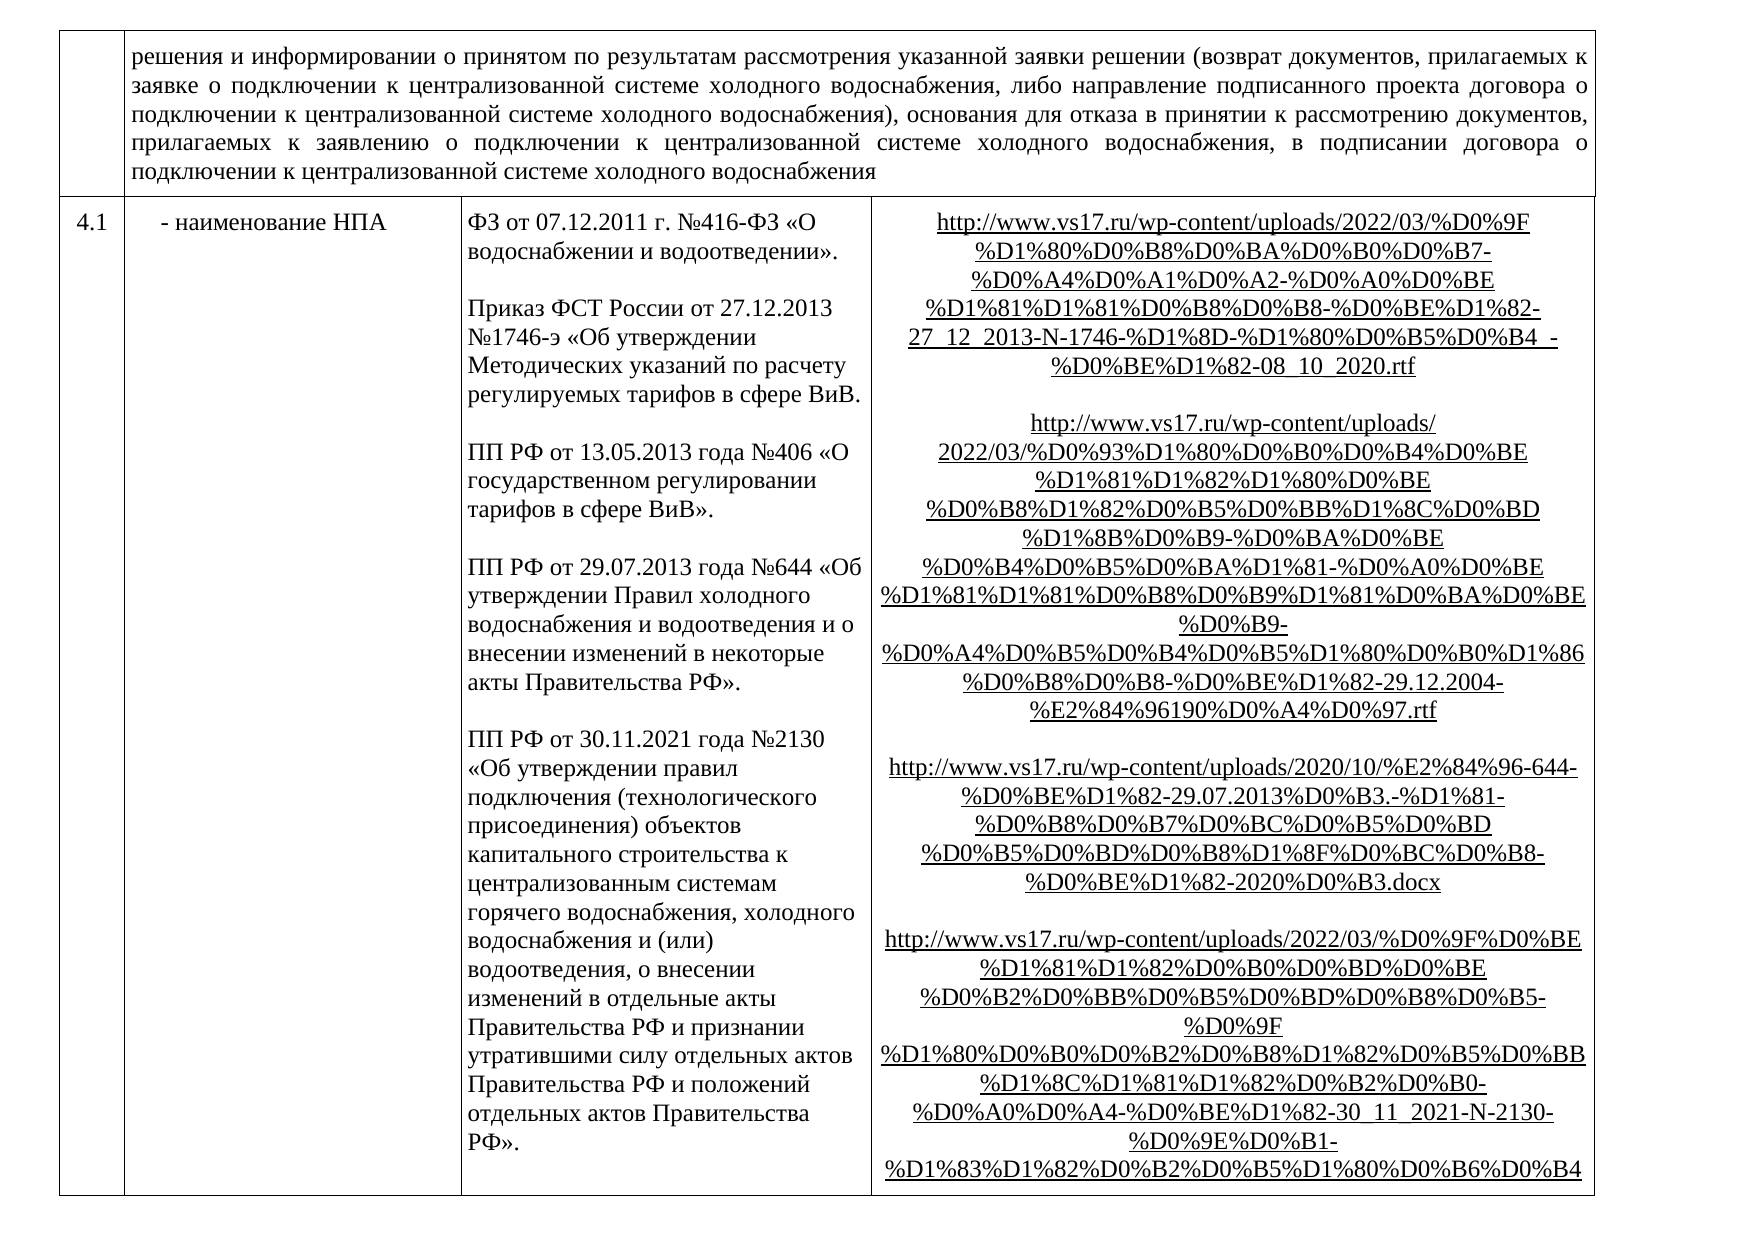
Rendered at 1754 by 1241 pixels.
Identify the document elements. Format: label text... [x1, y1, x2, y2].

table_cell 4 [60, 31, 124, 196]
table_cell 4.1 [60, 197, 124, 1195]
table_cell ФЗ от 07.12.2011 г. №416-ФЗ «О водоснабжении и водоотведении». Приказ ФСТ России от 27.12.2013 №1746-э «Об утверждении Методических указаний по расчету регулируемых тарифов в сфере ВиВ. ПП РФ от 13.05.2013 года №406 «О государственном регулировании тарифов в сфере ВиВ». ПП РФ от 29.07.2013 года №644 «Об утверждении Правил холодного водоснабжения и водоотведения и о внесении изменений в некоторые акты Правительства РФ». ПП РФ от 30.11.2021 года №2130 «Об утверждении правил подключения (технологического присоединения) объектов капитального строительства к централизованным системам горячего водоснабжения, холодного водоснабжения и (или) водоотведения, о внесении изменений в отдельные акты Правительства РФ и признании утратившими силу отдельных актов Правительства РФ и положений отдельных актов Правительства РФ». Градостроительный кодекс РФ от 29.12.2004 года №190-ФЗ [462, 197, 871, 1195]
table_cell http://www.vs17.ru/wp-content/uploads/2022/03/%D0%9F%D1%80%D0%B8%D0%BA%D0%B0%D0%B7-%D0%A4%D0%A1%D0%A2-%D0%A0%D0%BE%D1%81%D1%81%D0%B8%D0%B8-%D0%BE%D1%82-27_12_2013-N-1746-%D1%8D-%D1%80%D0%B5%D0%B4_-%D0%BE%D1%82-08_10_2020.rtf http://www.vs17.ru/wp-content/uploads/2022/03/%D0%93%D1%80%D0%B0%D0%B4%D0%BE%D1%81%D1%82%D1%80%D0%BE%D0%B8%D1%82%D0%B5%D0%BB%D1%8C%D0%BD%D1%8B%D0%B9-%D0%BA%D0%BE%D0%B4%D0%B5%D0%BA%D1%81-%D0%A0%D0%BE%D1%81%D1%81%D0%B8%D0%B9%D1%81%D0%BA%D0%BE%D0%B9-%D0%A4%D0%B5%D0%B4%D0%B5%D1%80%D0%B0%D1%86%D0%B8%D0%B8-%D0%BE%D1%82-29.12.2004-%E2%84%96190%D0%A4%D0%97.rtf http://www.vs17.ru/wp-content/uploads/2020/10/%E2%84%96-644-%D0%BE%D1%82-29.07.2013%D0%B3.-%D1%81-%D0%B8%D0%B7%D0%BC%D0%B5%D0%BD%D0%B5%D0%BD%D0%B8%D1%8F%D0%BC%D0%B8-%D0%BE%D1%82-2020%D0%B3.docx http://www.vs17.ru/wp-content/uploads/2022/03/%D0%9F%D0%BE%D1%81%D1%82%D0%B0%D0%BD%D0%BE%D0%B2%D0%BB%D0%B5%D0%BD%D0%B8%D0%B5-%D0%9F%D1%80%D0%B0%D0%B2%D0%B8%D1%82%D0%B5%D0%BB%D1%8C%D1%81%D1%82%D0%B2%D0%B0-%D0%A0%D0%A4-%D0%BE%D1%82-30_11_2021-N-2130-%D0%9E%D0%B1-%D1%83%D1%82%D0%B2%D0%B5%D1%80%D0%B6%D0%B4%D0%B5%D0%BD%D0%B8%D0%B8-%D0%9F%D1%80%D0%B0%D0%B2%D0%B8%D0%BB-%D0%BF%D0%BE%D0%B4%D0%BA%D0%BB%D1%8E%D1%87%D0%B5%D0%BD%D0%B8%D1%8F-%D1%82%D0%B5%D1%85%D0%BD.%D0%BF%D1%80%D0%B8%D1%81%D0%BE%D0%B5%D0%B4%D0%B8%D0%BD%D0%B5%D0%BD%D0%B8%D0%B5....rtf http://www.vs17.ru/wp-content/uploads/2022/03/%D0%A4%D0%B5%D0%B4%D0%B5%D1%80%D0%B0%D0%BB%D1%8C%D0%BD%D1%8B%D0%B9-%D0%B7%D0%B0%D0%BA%D0%BE%D0%BD-%D0%BE%D1%82-07_12_2011-N-416-%D0%A4%D0%97-%D1%80%D0%B5%D0%B4_-%D0%BE%D1%82-28_01_2022.rtf http://www.vs17.ru/wp-content/uploads/2022/03/%D0%9F%D0%BE%D1%81%D1%82%D0%B0%D0%BD%D0%BE%D0%B2%D0%BB%D0%B5%D0%BD%D0%B8%D0%B5-%D0%9F%D1%80%D0%B0%D0%B2%D0%B8%D1%82%D0%B5%D0%BB%D1%8C%D1%81%D1%82%D0%B2%D0%B0-%D0%A0%D0%A4-%D0%BE%D1%82-13_05_2013-N-406-%D1%80%D0%B5%D0%B4_-%D0%BE%D1%82-25.01.2022.rtf [872, 197, 1594, 1195]
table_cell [125, 31, 1595, 196]
table_cell - наименование НПА [125, 197, 461, 1195]
